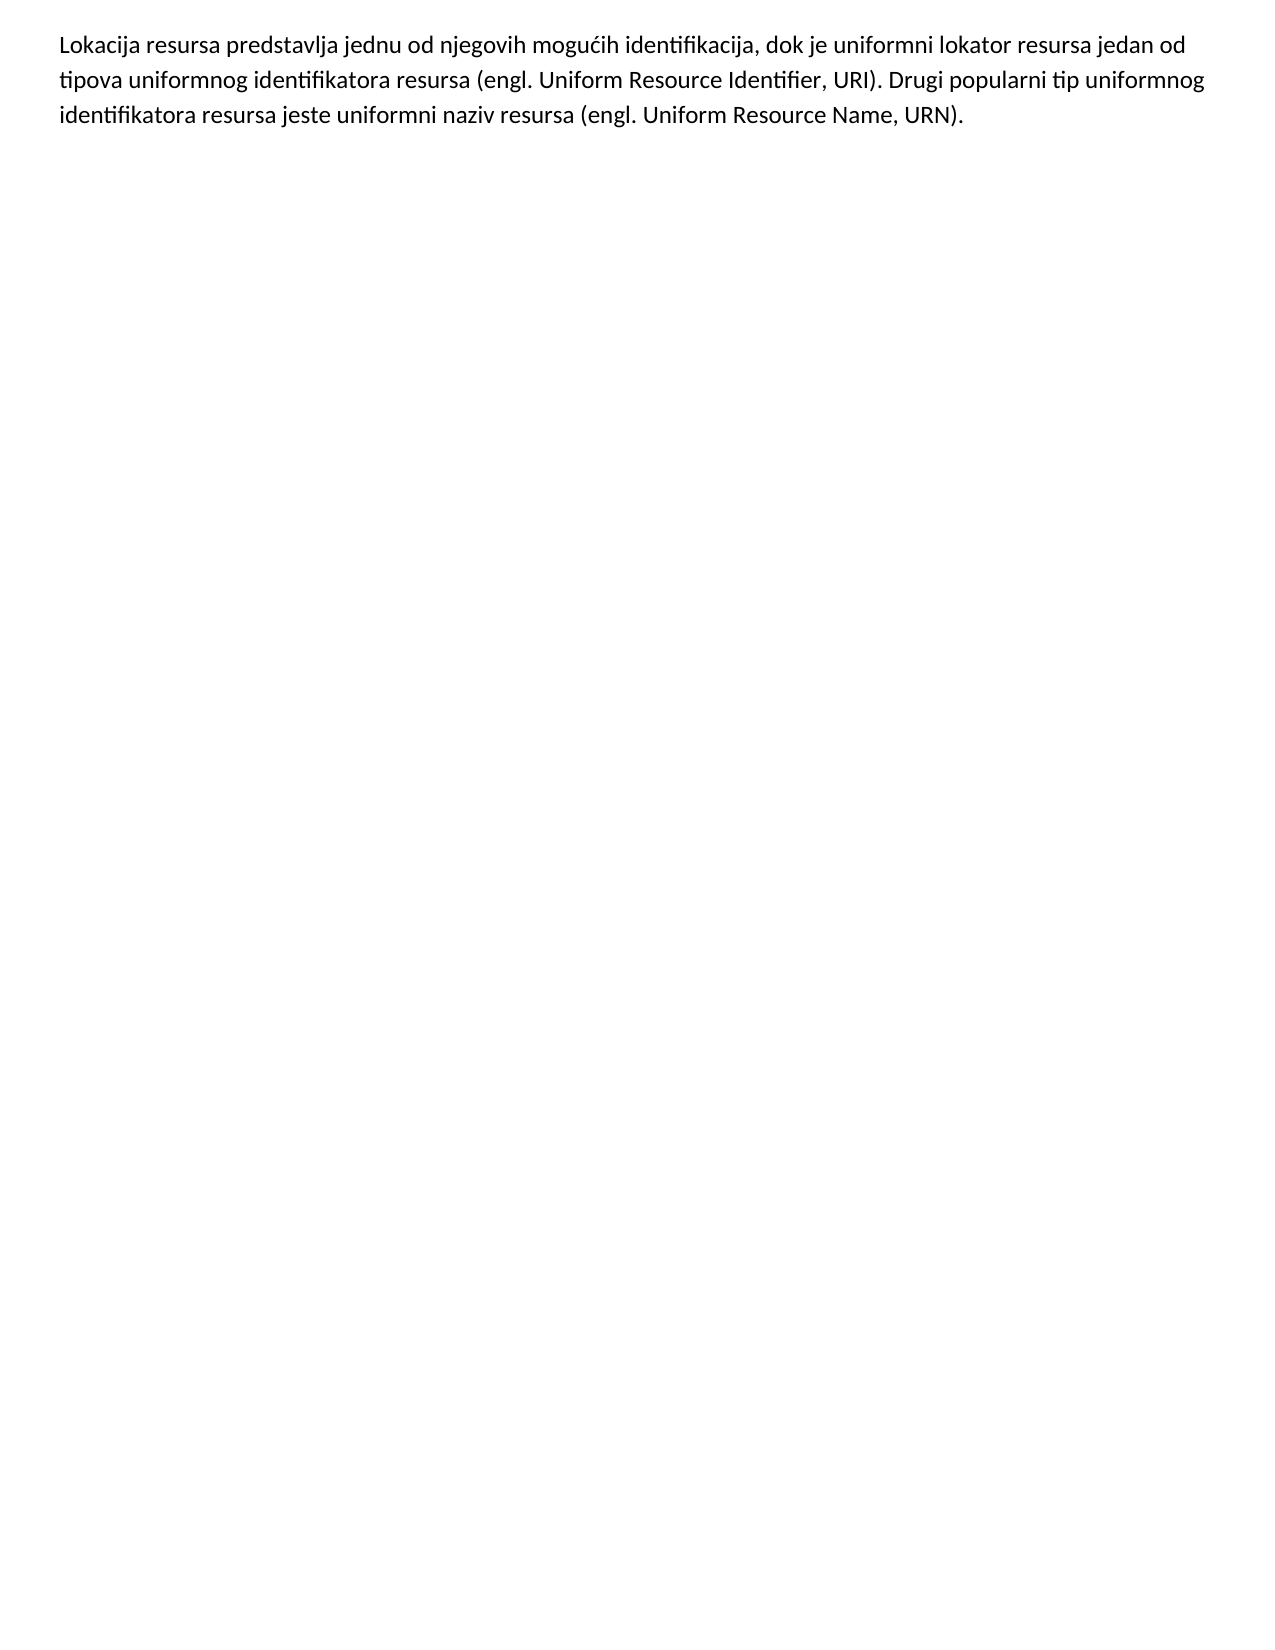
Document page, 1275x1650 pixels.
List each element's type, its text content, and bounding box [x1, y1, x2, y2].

text Lokacija resursa predstavlja jednu od njegovih mogućih identifikacija, dok je uniformni lokator resursa jedan od tipova uniformnog identifikatora resursa (engl. Uniform Resource Identifier, URI). Drugi popularni tip uniformnog identifikatora resursa jeste uniformni naziv resursa (engl. Uniform Resource Name, URN). [59, 29, 1216, 130]
